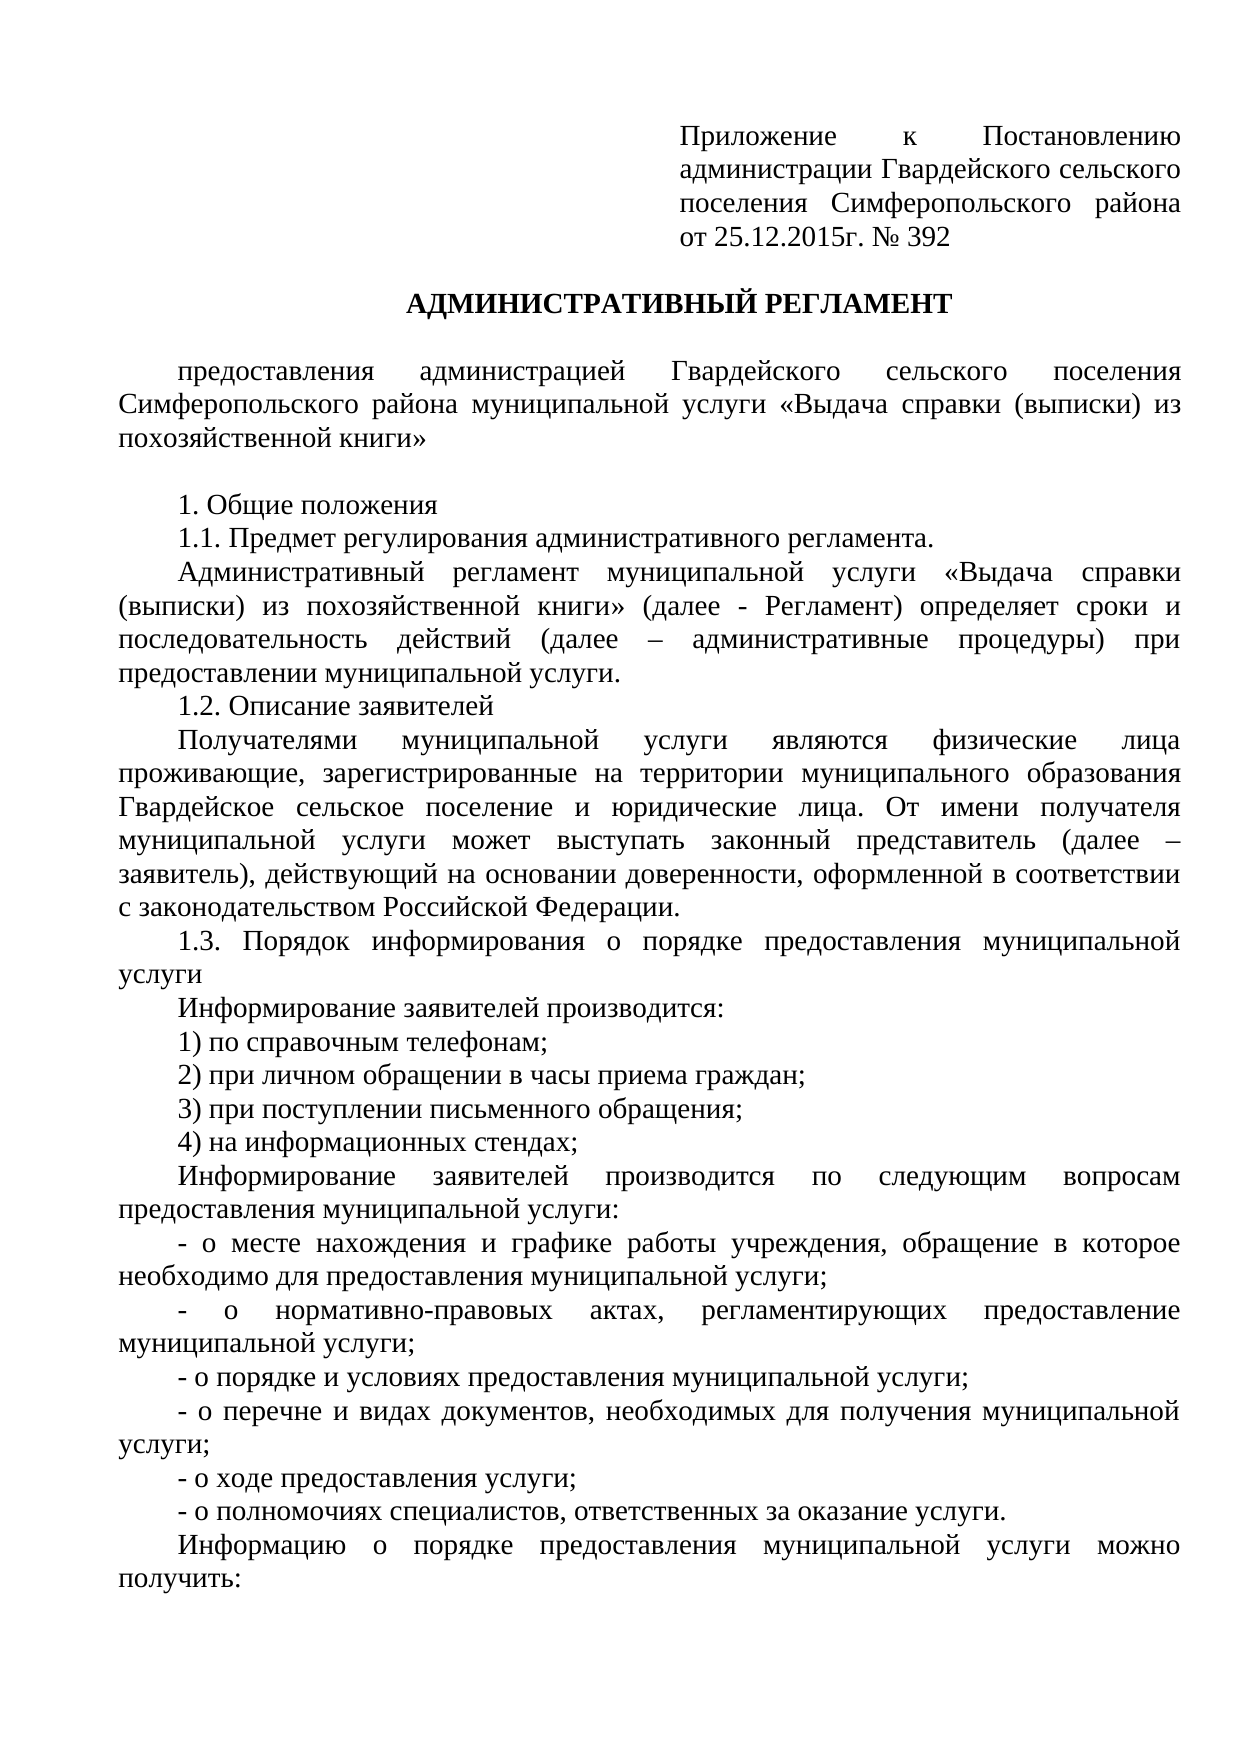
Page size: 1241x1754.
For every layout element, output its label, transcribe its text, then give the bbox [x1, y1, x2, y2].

text 3) при поступлении письменного обращения; [118, 1091, 1181, 1124]
text Информирование заявителей производится: [118, 990, 1181, 1024]
text - о полномочиях специалистов, ответственных за оказание услуги. [118, 1493, 1181, 1527]
text Информирование заявителей производится по следующим вопросам предоставления муниципальной услуги: [118, 1158, 1181, 1225]
text Административный регламент муниципальной услуги «Выдача справки (выписки) из похозяйственной книги» (далее - Регламент) определяет сроки и последовательность действий (далее – административные процедуры) при предоставлении муниципальной услуги. [118, 554, 1181, 688]
text АДМИНИСТРАТИВНЫЙ РЕГЛАМЕНТ [118, 286, 1181, 319]
text - о ходе предоставления услуги; [118, 1460, 1181, 1493]
text - о перечне и видах документов, необходимых для получения муниципальной услуги; [118, 1393, 1181, 1460]
text 1.1. Предмет регулирования административного регламента. [118, 521, 1181, 554]
text Получателями муниципальной услуги являются физические лица проживающие, зарегистрированные на территории муниципального образования Гвардейское сельское поселение и юридические лица. От имени получателя муниципальной услуги может выступать законный представитель (далее – заявитель), действующий на основании доверенности, оформленной в соответствии с законодательством Российской Федерации. [118, 722, 1181, 923]
text предоставления администрацией Гвардейского сельского поселения Симферопольского района муниципальной услуги «Выдача справки (выписки) из похозяйственной книги» [118, 353, 1181, 453]
text 1.2. Описание заявителей [118, 688, 1181, 722]
text 1. Общие положения [118, 487, 1181, 521]
text 1) по справочным телефонам; [118, 1024, 1181, 1057]
text - о месте нахождения и графике работы учреждения, обращение в которое необходимо для предоставления муниципальной услуги; [118, 1225, 1181, 1292]
text 4) на информационных стендах; [118, 1124, 1181, 1158]
text Приложение к Постановлению администрации Гвардейского сельского поселения Симферопольского района от 25.12.2015г. № 392 [679, 118, 1181, 252]
text Информацию о порядке предоставления муниципальной услуги можно получить: [118, 1527, 1181, 1594]
text 2) при личном обращении в часы приема граждан; [118, 1057, 1181, 1091]
text - о порядке и условиях предоставления муниципальной услуги; [118, 1359, 1181, 1393]
text 1.3. Порядок информирования о порядке предоставления муниципальной услуги [118, 923, 1181, 990]
text - о нормативно-правовых актах, регламентирующих предоставление муниципальной услуги; [118, 1292, 1181, 1359]
